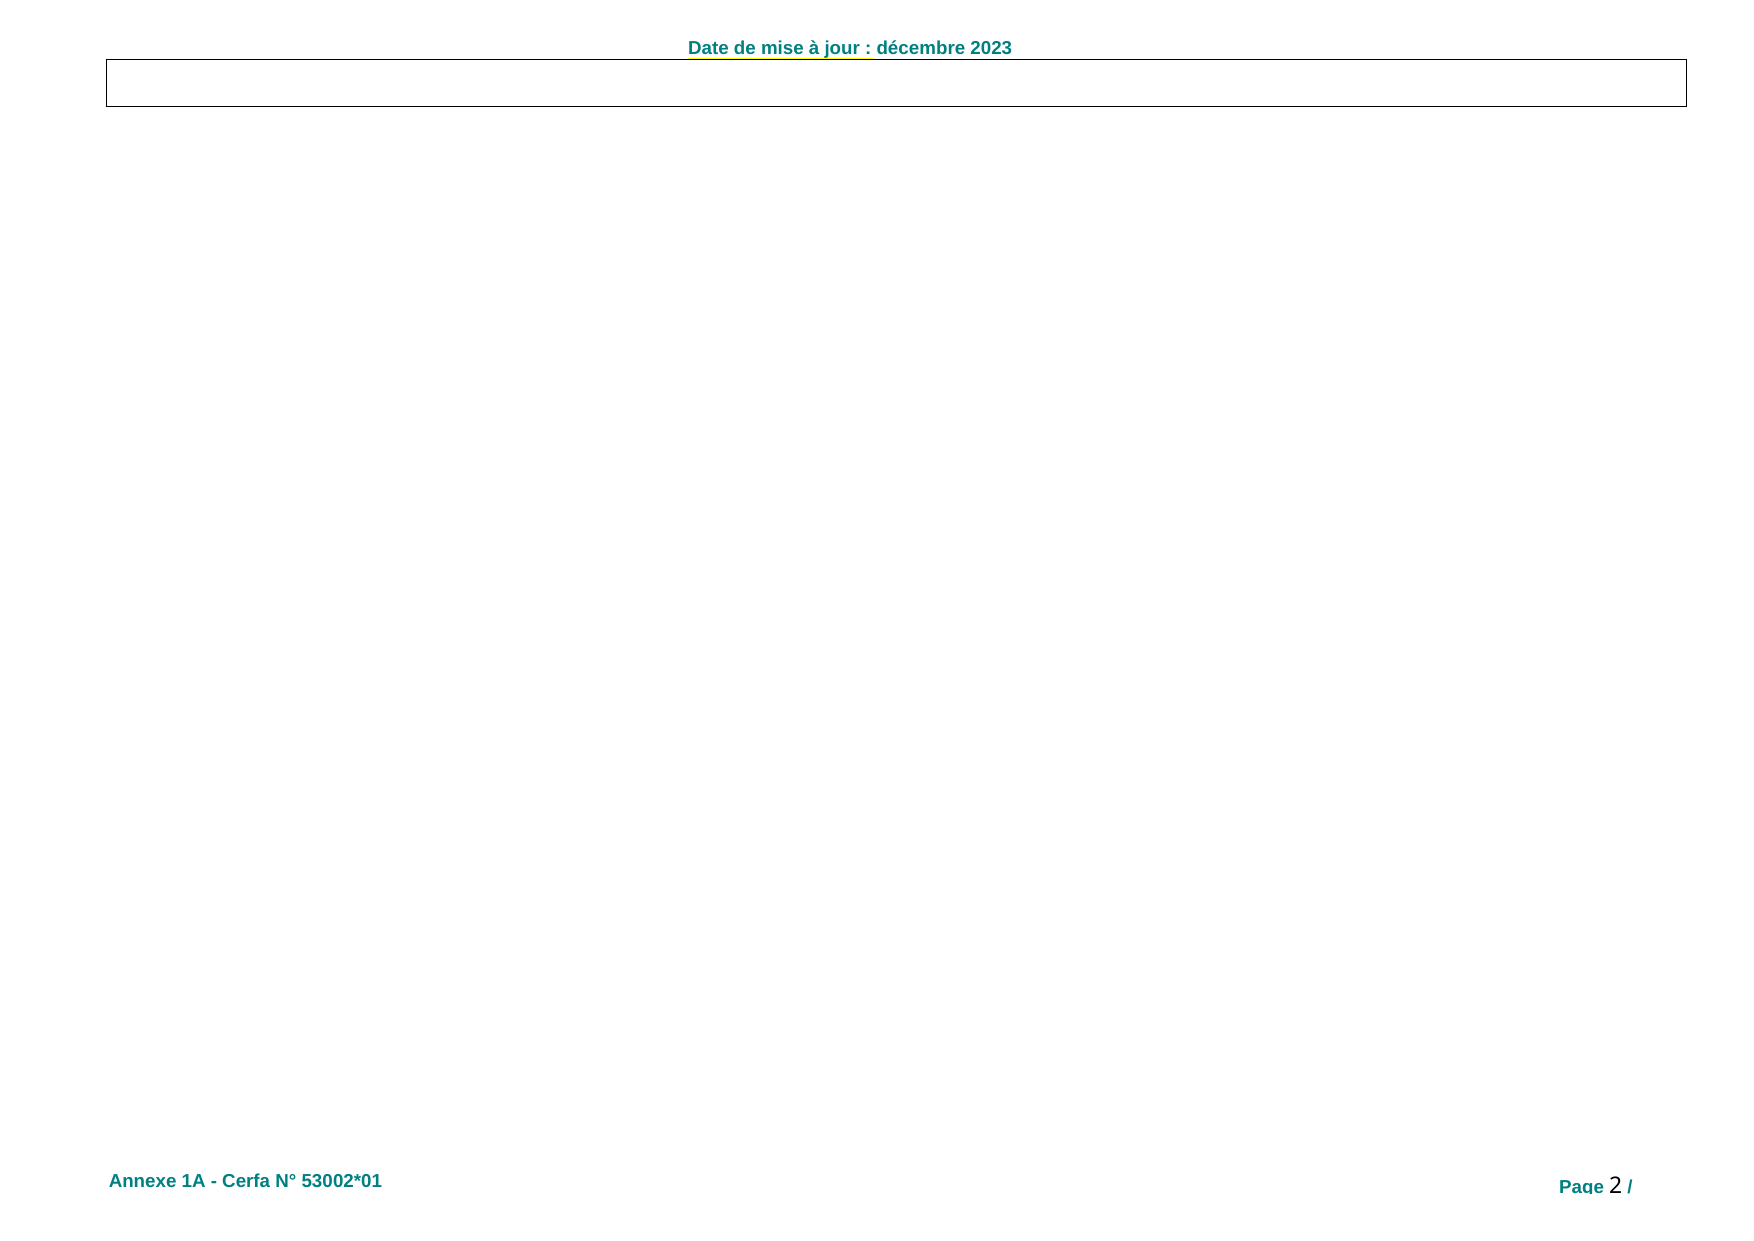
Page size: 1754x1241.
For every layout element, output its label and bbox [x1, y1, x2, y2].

table_cell [107, 60, 1686, 106]
